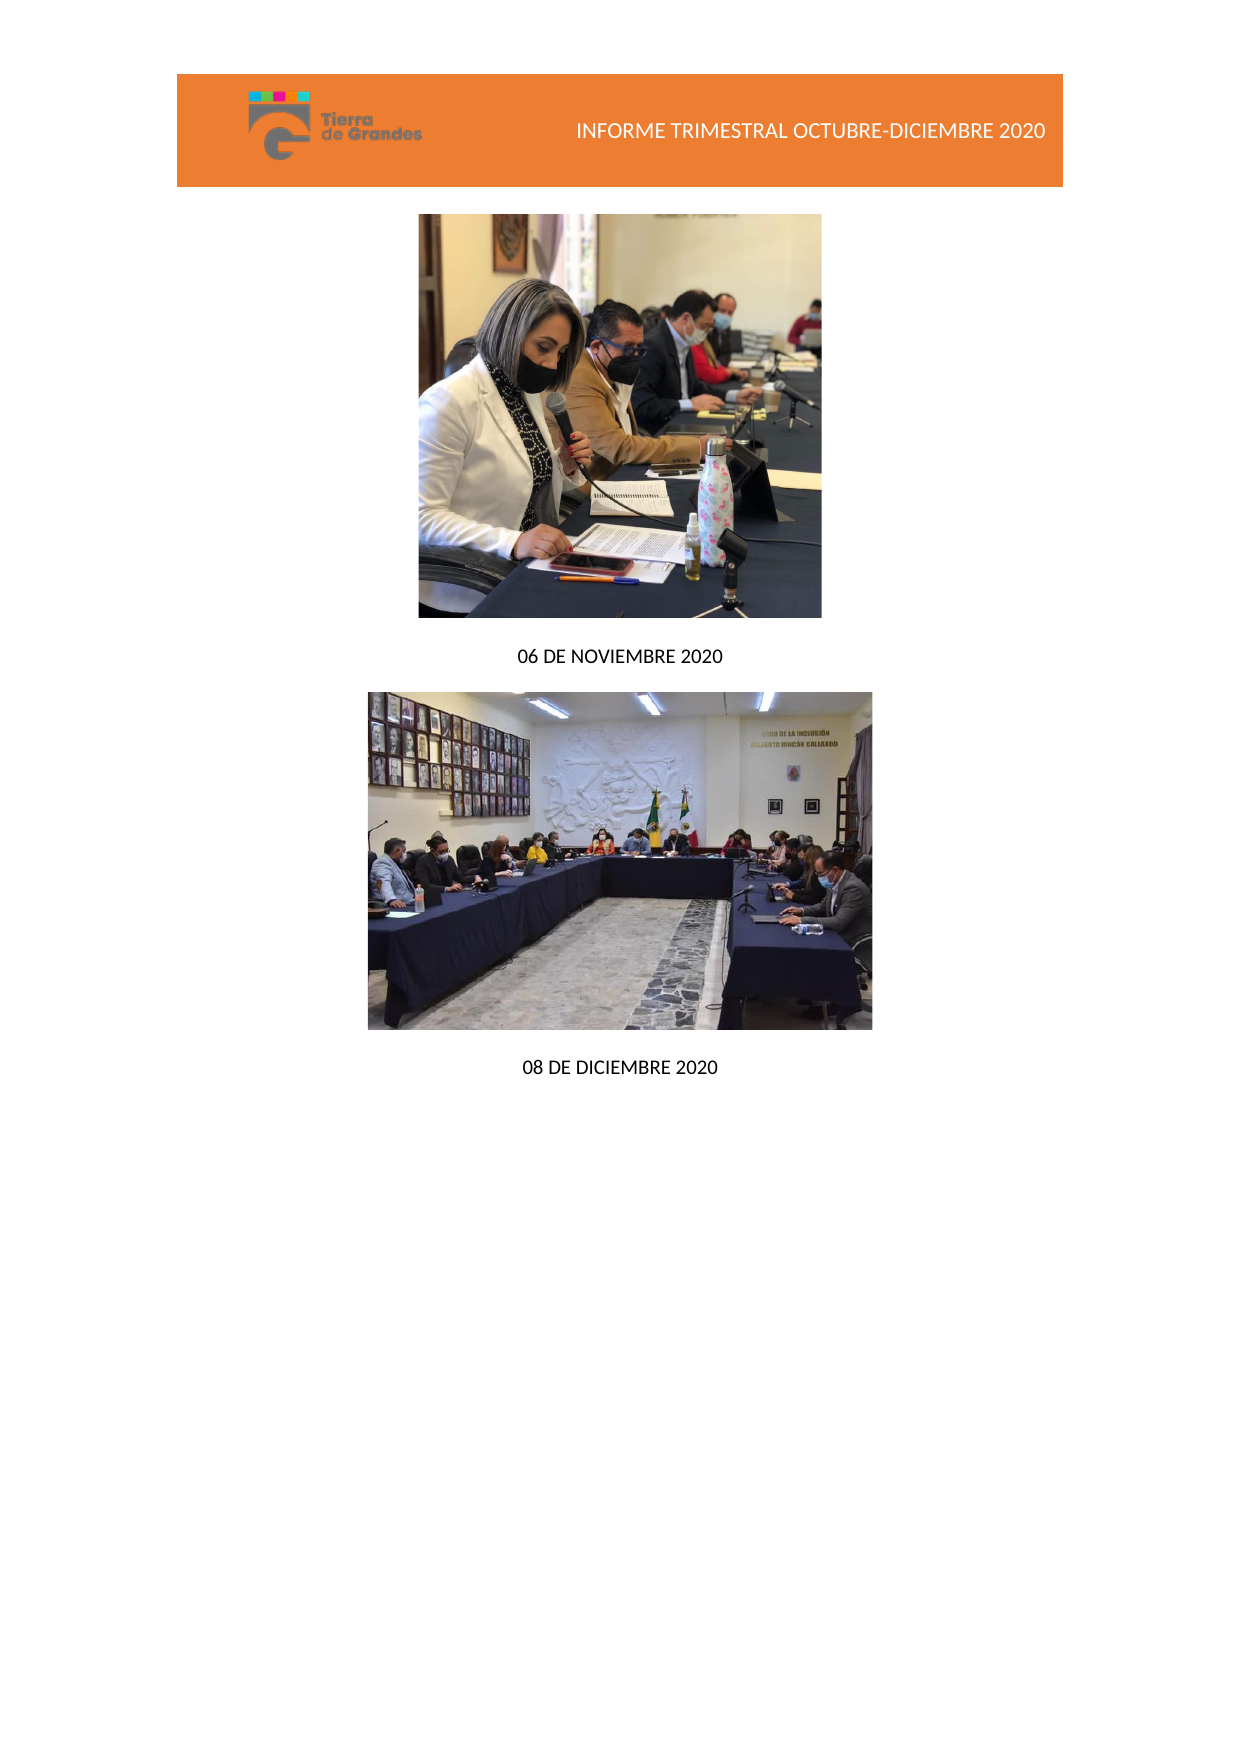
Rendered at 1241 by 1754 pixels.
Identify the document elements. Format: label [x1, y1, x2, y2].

picture [367, 692, 873, 1030]
picture [418, 214, 822, 618]
picture [243, 85, 432, 175]
